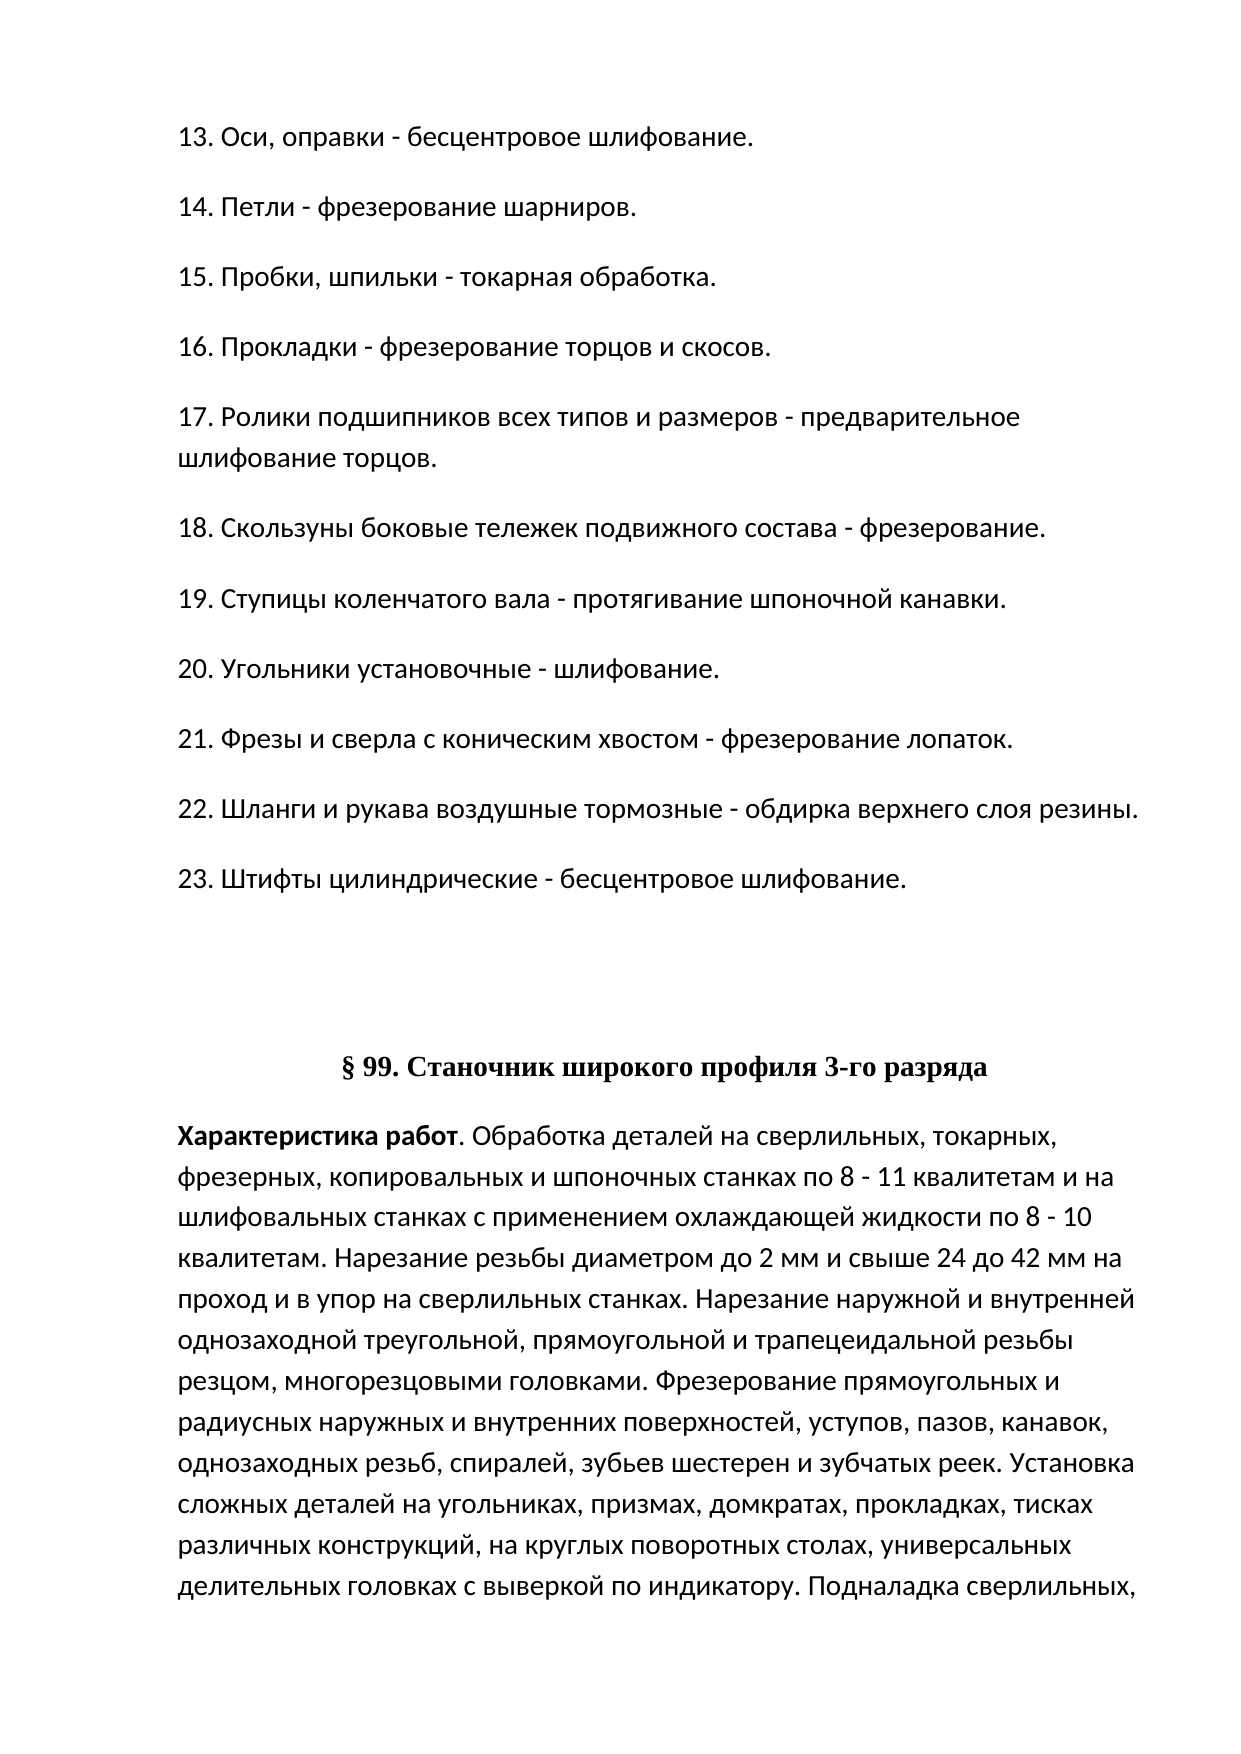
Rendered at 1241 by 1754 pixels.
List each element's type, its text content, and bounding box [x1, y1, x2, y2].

text 13. Оси, оправки - бесцентровое шлифование. [177, 118, 1152, 154]
text 19. Ступицы коленчатого вала - протягивание шпоночной канавки. [177, 580, 1152, 615]
text 17. Ролики подшипников всех типов и размеров - предварительное шлифование торцов. [177, 398, 1152, 475]
text 14. Петли - фрезерование шарниров. [177, 188, 1152, 224]
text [177, 1117, 1152, 1603]
subtitle § 99. Станочник широкого профиля 3-го разряда [177, 1049, 1152, 1082]
text 15. Пробки, шпильки - токарная обработка. [177, 258, 1152, 294]
text 16. Прокладки - фрезерование торцов и скосов. [177, 328, 1152, 364]
text 22. Шланги и рукава воздушные тормозные - обдирка верхнего слоя резины. [177, 790, 1152, 826]
text 23. Штифты цилиндрические - бесцентровое шлифование. [177, 860, 1152, 896]
text 20. Угольники установочные - шлифование. [177, 650, 1152, 685]
text 21. Фрезы и сверла с коническим хвостом - фрезерование лопаток. [177, 720, 1152, 756]
text 18. Скользуны боковые тележек подвижного состава - фрезерование. [177, 509, 1152, 545]
